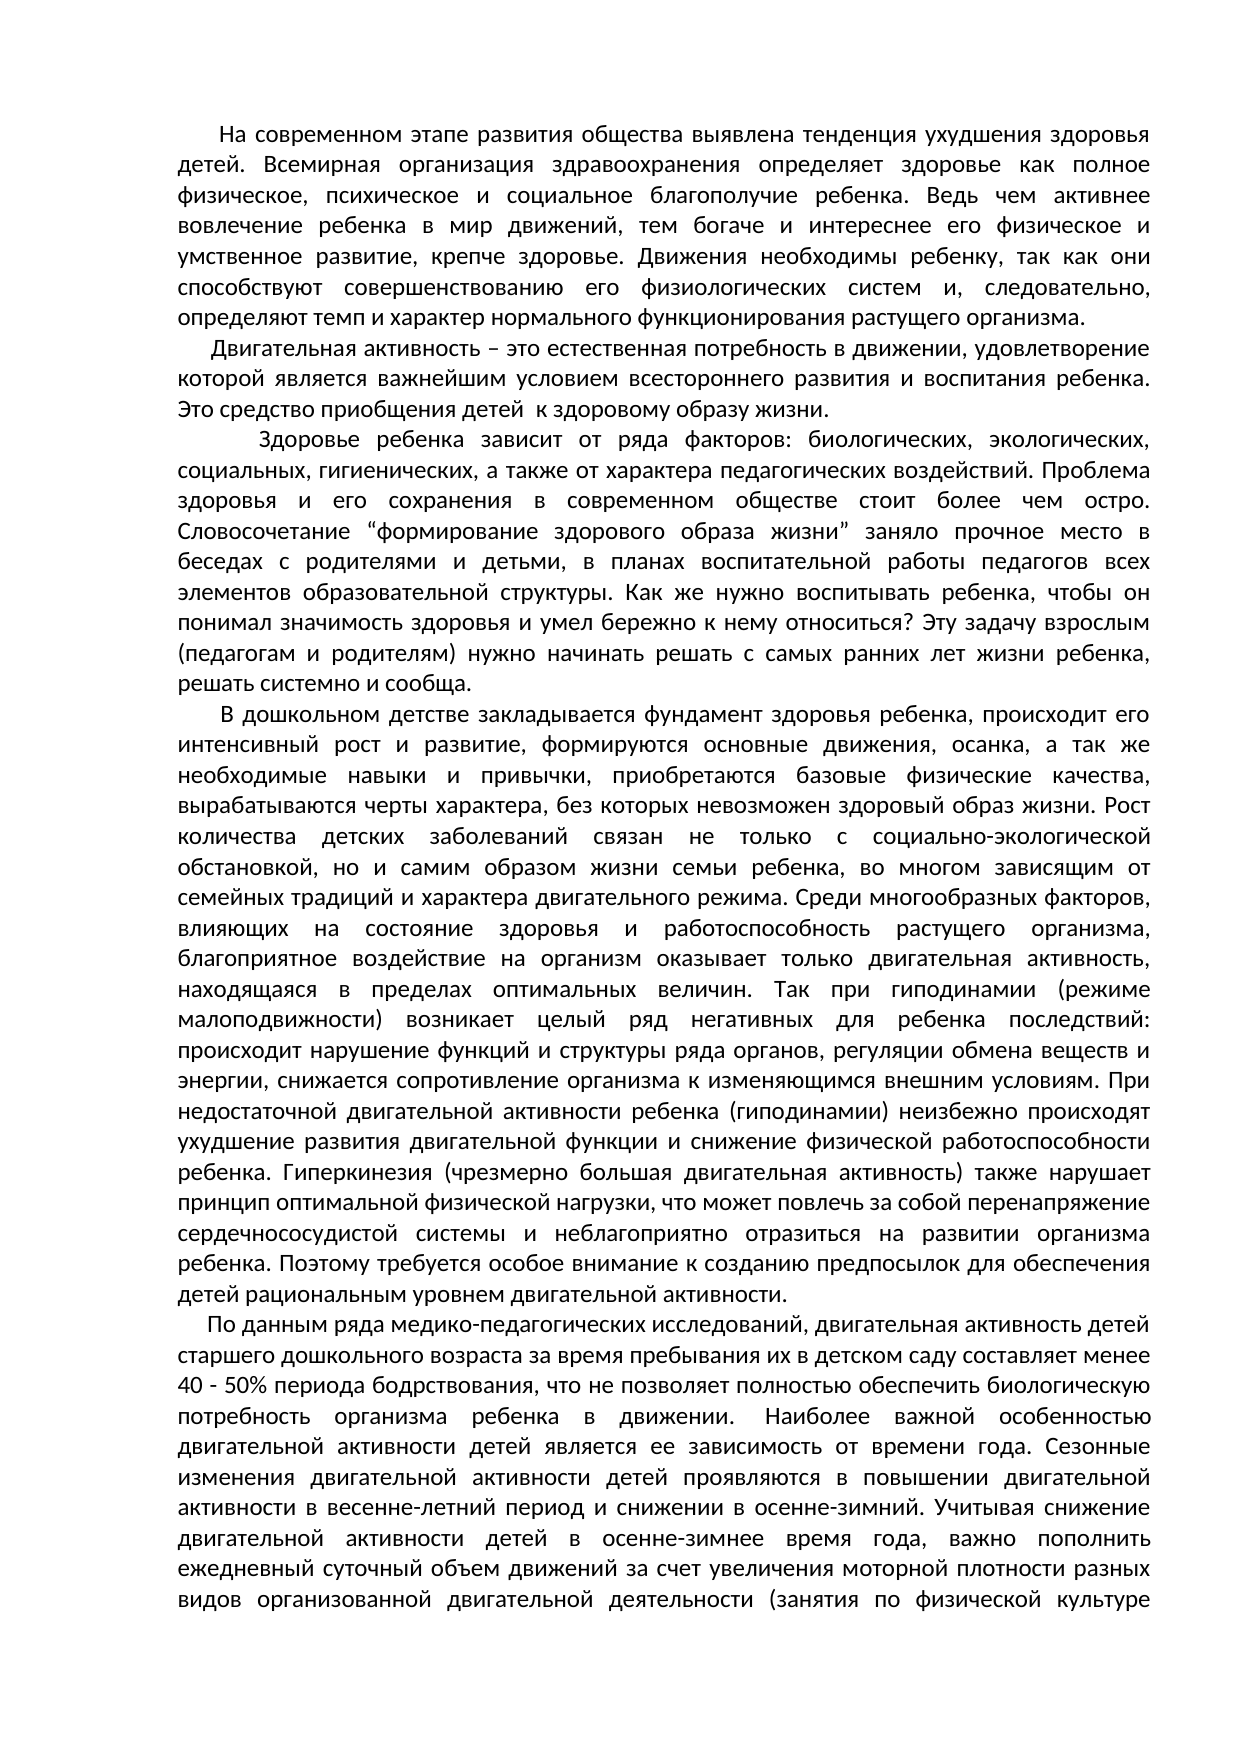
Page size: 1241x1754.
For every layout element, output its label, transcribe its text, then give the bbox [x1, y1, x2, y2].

text Здоровье ребенка зависит от ряда факторов: биологических, экологических, социальных, гигиенических, а также от характера педагогических воздействий. Проблема здоровья и его сохранения в современном обществе стоит более чем остро. Словосочетание “формирование здорового образа жизни” заняло прочное место в беседах с родителями и детьми, в планах воспитательной работы педагогов всех элементов образовательной структуры. Как же нужно воспитывать ребенка, чтобы он понимал значимость здоровья и умел бережно к нему относиться? Эту задачу взрослым (педагогам и родителям) нужно начинать решать с самых ранних лет жизни ребенка, решать системно и сообща. [177, 423, 1152, 698]
text На современном этапе развития общества выявлена тенденция ухудшения здоровья детей. Всемирная организация здравоохранения определяет здоровье как полное физическое, психическое и социальное благополучие ребенка. Ведь чем активнее вовлечение ребенка в мир движений, тем богаче и интереснее его физическое и умственное развитие, крепче здоровье. Движения необходимы ребенку, так как они способствуют совершенствованию его физиологических систем и, следовательно, определяют темп и характер нормального функционирования растущего организма. [177, 118, 1152, 332]
text Двигательная активность – это естественная потребность в движении, удовлетворение которой является важнейшим условием всестороннего развития и воспитания ребенка. Это средство приобщения детей к здоровому образу жизни. [177, 332, 1152, 423]
text В дошкольном детстве закладывается фундамент здоровья ребенка, происходит его интенсивный рост и развитие, формируются основные движения, осанка, а так же необходимые навыки и привычки, приобретаются базовые физические качества, вырабатываются черты характера, без которых невозможен здоровый образ жизни. Рост количества детских заболеваний связан не только с социально-экологической обстановкой, но и самим образом жизни семьи ребенка, во многом зависящим от семейных традиций и характера двигательного режима. Среди многообразных факторов, влияющих на состояние здоровья и работоспособность растущего организма, благоприятное воздействие на организм оказывает только двигательная активность, находящаяся в пределах оптимальных величин. Так при гиподинамии (режиме малоподвижности) возникает целый ряд негативных для ребенка последствий: происходит нарушение функций и структуры ряда органов, регуляции обмена веществ и энергии, снижается сопротивление организма к изменяющимся внешним условиям. При недостаточной двигательной активности ребенка (гиподинамии) неизбежно происходят ухудшение развития двигательной функции и снижение физической работоспособности ребенка. Гиперкинезия (чрезмерно большая двигательная активность) также нарушает принцип оптимальной физической нагрузки, что может повлечь за собой перенапряжение сердечнососудистой системы и неблагоприятно отразиться на развитии организма ребенка. Поэтому требуется особое внимание к созданию предпосылок для обеспечения детей рациональным уровнем двигательной активности. [177, 698, 1152, 1308]
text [177, 1308, 1152, 1614]
